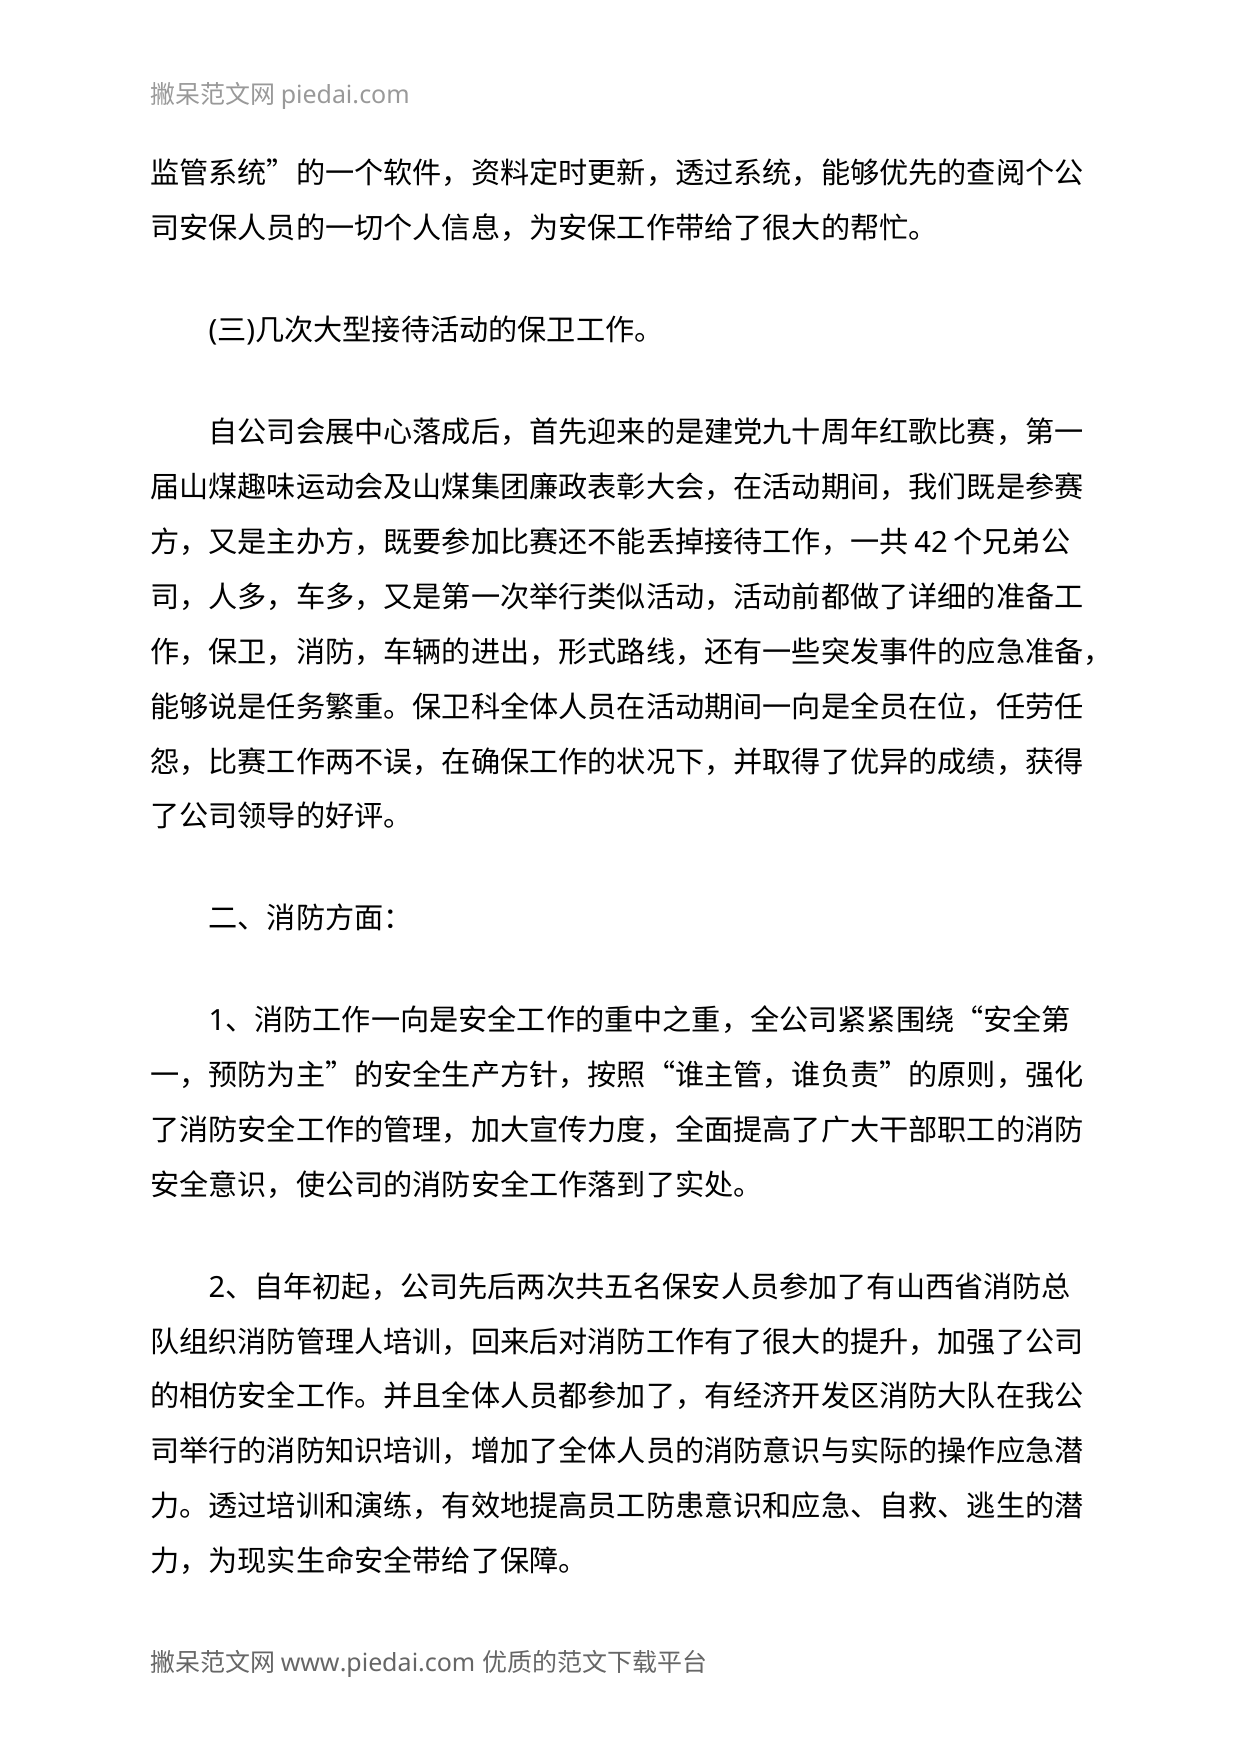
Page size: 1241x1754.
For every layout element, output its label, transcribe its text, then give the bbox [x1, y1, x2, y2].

text 1、消防工作一向是安全工作的重中之重，全公司紧紧围绕“安全第一，预防为主”的安全生产方针，按照“谁主管，谁负责”的原则，强化了消防安全工作的管理，加大宣传力度，全面提高了广大干部职工的消防安全意识，使公司的消防安全工作落到了实处。 [150, 997, 1090, 1204]
text 2、自年初起，公司先后两次共五名保安人员参加了有山西省消防总队组织消防管理人培训，回来后对消防工作有了很大的提升，加强了公司的相仿安全工作。并且全体人员都参加了，有经济开发区消防大队在我公司举行的消防知识培训，增加了全体人员的消防意识与实际的操作应急潜力。透过培训和演练，有效地提高员工防患意识和应急、自救、逃生的潜力，为现实生命安全带给了保障。 [150, 1263, 1090, 1580]
text 二、消防方面： [150, 895, 1090, 937]
text 自公司会展中心落成后，首先迎来的是建党九十周年红歌比赛，第一届山煤趣味运动会及山煤集团廉政表彰大会，在活动期间，我们既是参赛方，又是主办方，既要参加比赛还不能丢掉接待工作，一共42个兄弟公司，人多，车多，又是第一次举行类似活动，活动前都做了详细的准备工作，保卫，消防，车辆的进出，形式路线，还有一些突发事件的应急准备，能够说是任务繁重。保卫科全体人员在活动期间一向是全员在位，任劳任怨，比赛工作两不误，在确保工作的状况下，并取得了优异的成绩，获得了公司领导的好评。 [150, 409, 1090, 835]
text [150, 150, 1090, 247]
text (三)几次大型接待活动的保卫工作。 [150, 307, 1090, 349]
